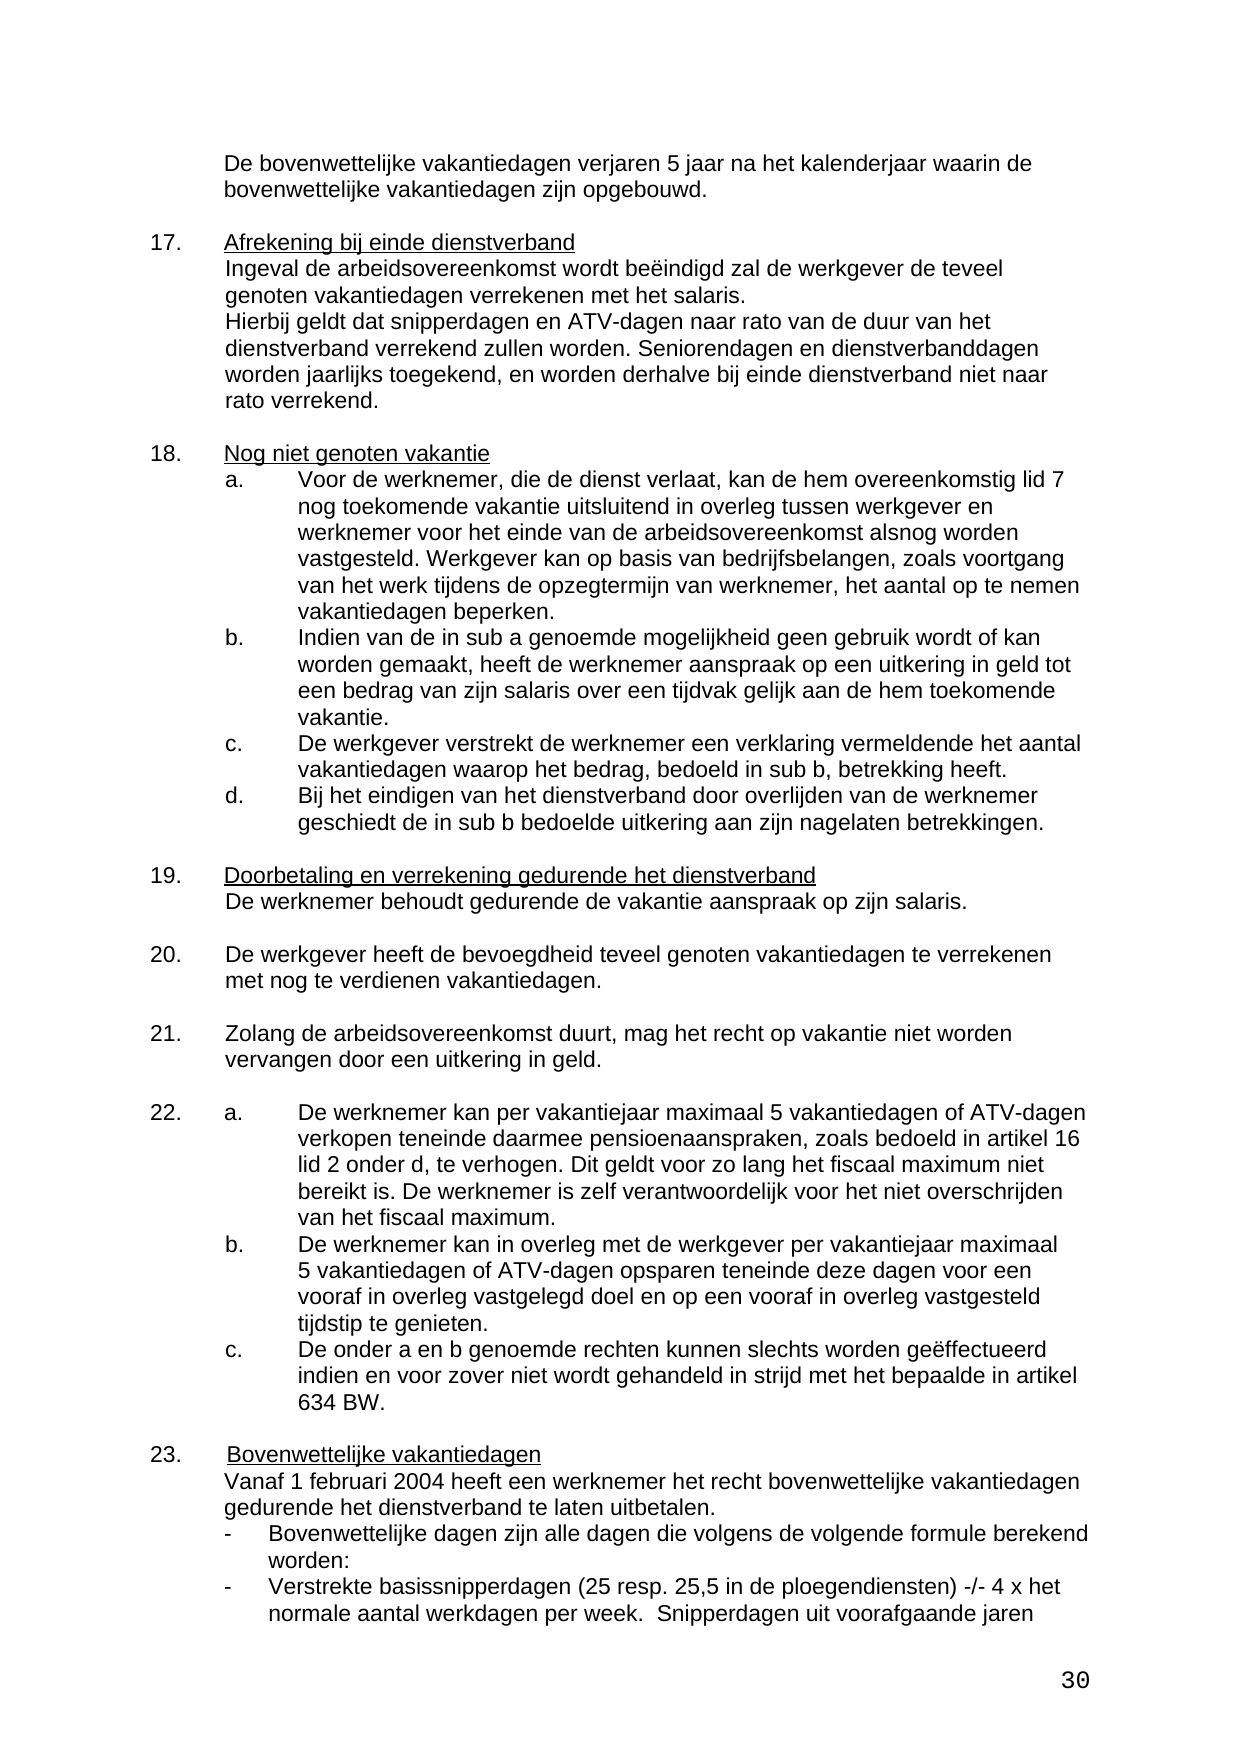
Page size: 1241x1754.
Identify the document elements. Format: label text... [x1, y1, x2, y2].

text 18. Nog niet genoten vakantie [150, 440, 1090, 466]
text Vanaf 1 februari 2004 heeft een werknemer het recht bovenwettelijke vakantiedagen gedurende het dienstverband te laten uitbetalen. [224, 1468, 1090, 1520]
list Bovenwettelijke dagen zijn alle dagen die volgens de volgende formule berekend worden: [224, 1520, 1090, 1573]
text De bovenwettelijke vakantiedagen verjaren 5 jaar na het kalenderjaar waarin de bovenwettelijke vakantiedagen zijn opgebouwd. [223, 150, 1090, 203]
text b. Indien van de in sub a genoemde mogelijkheid geen gebruik wordt of kan worden gemaakt, heeft de werknemer aanspraak op een uitkering in geld tot een bedrag van zijn salaris over een tijdvak gelijk aan de hem toekomende vakantie. [225, 624, 1090, 730]
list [224, 1573, 1090, 1626]
text c. De werkgever verstrekt de werknemer een verklaring vermeldende het aantal vakantiedagen waarop het bedrag, bedoeld in sub b, betrekking heeft. [225, 730, 1090, 782]
text Ingeval de arbeidsovereenkomst wordt beëindigd zal de werkgever de teveel genoten vakantiedagen verrekenen met het salaris. Hierbij geldt dat snipperdagen en ATV-dagen naar rato van de duur van het dienstverband verrekend zullen worden. Seniorendagen en dienstverbanddagen worden jaarlijks toegekend, en worden derhalve bij einde dienstverband niet naar rato verrekend. [225, 255, 1090, 413]
text De werknemer behoudt gedurende de vakantie aanspraak op zijn salaris. [225, 888, 1090, 914]
text 20. De werkgever heeft de bevoegdheid teveel genoten vakantiedagen te verrekenen met nog te verdienen vakantiedagen. [150, 941, 1090, 993]
text 21. Zolang de arbeidsovereenkomst duurt, mag het recht op vakantie niet worden vervangen door een uitkering in geld. [150, 1020, 1090, 1072]
text a. Voor de werknemer, die de dienst verlaat, kan de hem overeenkomstig lid 7 nog toekomende vakantie uitsluitend in overleg tussen werkgever en werknemer voor het einde van de arbeidsovereenkomst alsnog worden vastgesteld. Werkgever kan op basis van bedrijfsbelangen, zoals voortgang van het werk tijdens de opzegtermijn van werknemer, het aantal op te nemen vakantiedagen beperken. [225, 466, 1090, 624]
text 22. a. De werknemer kan per vakantiejaar maximaal 5 vakantiedagen of ATV-dagen verkopen teneinde daarmee pensioenaanspraken, zoals bedoeld in artikel 16 lid 2 onder d, te verhogen. Dit geldt voor zo lang het fiscaal maximum niet bereikt is. De werknemer is zelf verantwoordelijk voor het niet overschrijden van het fiscaal maximum. [150, 1099, 1090, 1231]
text 19. Doorbetaling en verrekening gedurende het dienstverband [150, 862, 1090, 888]
text b. De werknemer kan in overleg met de werkgever per vakantiejaar maximaal 5 vakantiedagen of ATV-dagen opsparen teneinde deze dagen voor een vooraf in overleg vastgelegd doel en op een vooraf in overleg vastgesteld tijdstip te genieten. [225, 1231, 1090, 1336]
text 17. Afrekening bij einde dienstverband [150, 229, 1090, 255]
text d. Bij het eindigen van het dienstverband door overlijden van de werknemer geschiedt de in sub b bedoelde uitkering aan zijn nagelaten betrekkingen. [225, 782, 1090, 835]
text 23. Bovenwettelijke vakantiedagen [150, 1441, 1090, 1468]
text c. De onder a en b genoemde rechten kunnen slechts worden geëffectueerd indien en voor zover niet wordt gehandeld in strijd met het bepaalde in artikel 634 BW. [225, 1336, 1090, 1415]
